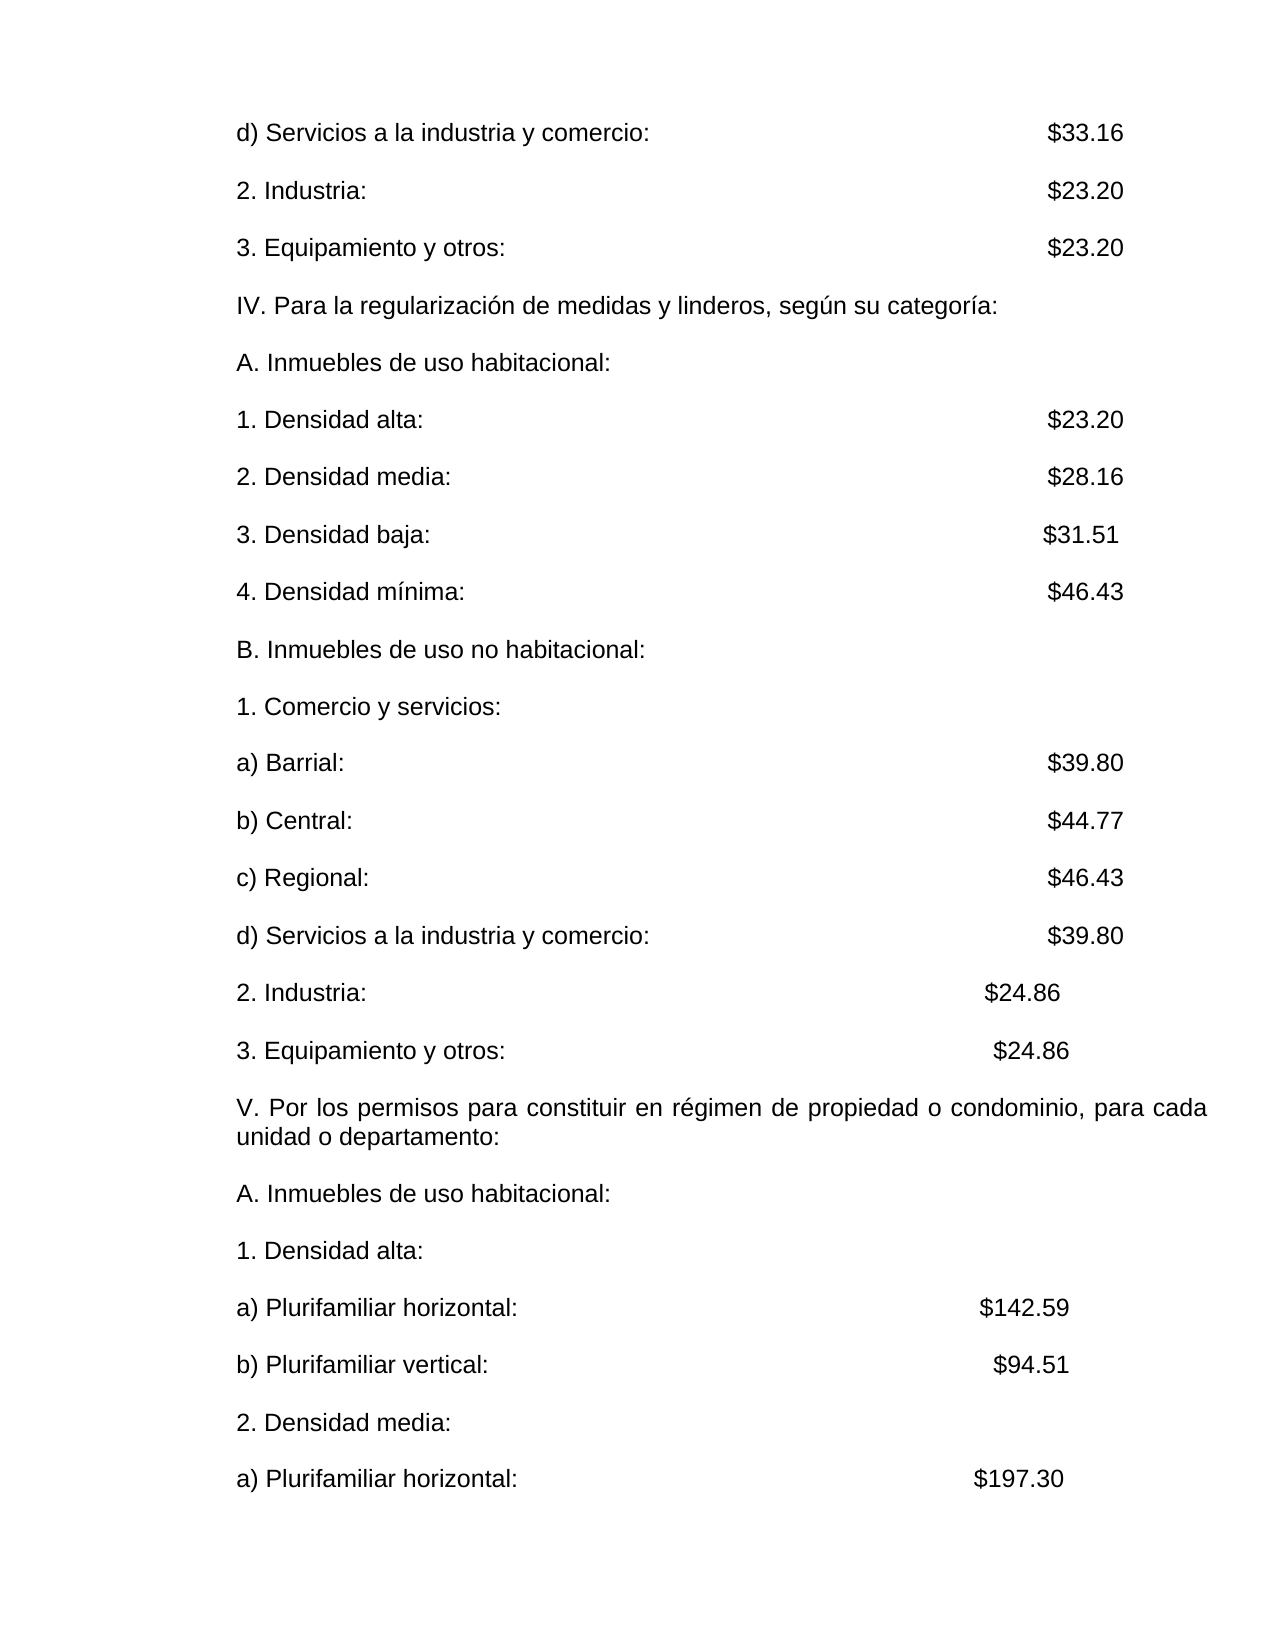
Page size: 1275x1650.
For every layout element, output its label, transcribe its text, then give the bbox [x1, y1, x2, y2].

text 2. Densidad media: $28.16 [236, 462, 1209, 520]
text d) Servicios a la industria y comercio: $33.16 [236, 118, 1209, 176]
text 3. Densidad baja: $31.51 [236, 520, 1209, 577]
text a) Plurifamiliar horizontal: $142.59 [236, 1292, 1209, 1350]
text d) Servicios a la industria y comercio: $39.80 [236, 921, 1209, 978]
text 1. Densidad alta: [236, 1236, 1209, 1264]
text V. Por los permisos para constituir en régimen de propiedad o condominio, para cada unidad o departamento: [236, 1093, 1209, 1151]
text A. Inmuebles de uso habitacional: [236, 348, 1209, 377]
text 3. Equipamiento y otros: $23.20 [236, 233, 1209, 291]
text 2. Densidad media: [236, 1407, 1209, 1436]
text A. Inmuebles de uso habitacional: [236, 1179, 1209, 1208]
text 1. Comercio y servicios: [236, 692, 1209, 720]
text c) Regional: $46.43 [236, 863, 1209, 921]
text 1. Densidad alta: $23.20 [236, 405, 1209, 462]
text 3. Equipamiento y otros: $24.86 [236, 1036, 1209, 1093]
text a) Barrial: $39.80 [236, 748, 1209, 806]
text 2. Industria: $23.20 [236, 176, 1209, 233]
text B. Inmuebles de uso no habitacional: [236, 635, 1209, 664]
text 2. Industria: $24.86 [236, 978, 1209, 1036]
text IV. Para la regularización de medidas y linderos, según su categoría: [236, 291, 1209, 348]
text b) Central: $44.77 [236, 806, 1209, 863]
text a) Plurifamiliar horizontal: $197.30 [236, 1464, 1209, 1522]
text b) Plurifamiliar vertical: $94.51 [236, 1350, 1209, 1407]
text 4. Densidad mínima: $46.43 [236, 577, 1209, 635]
